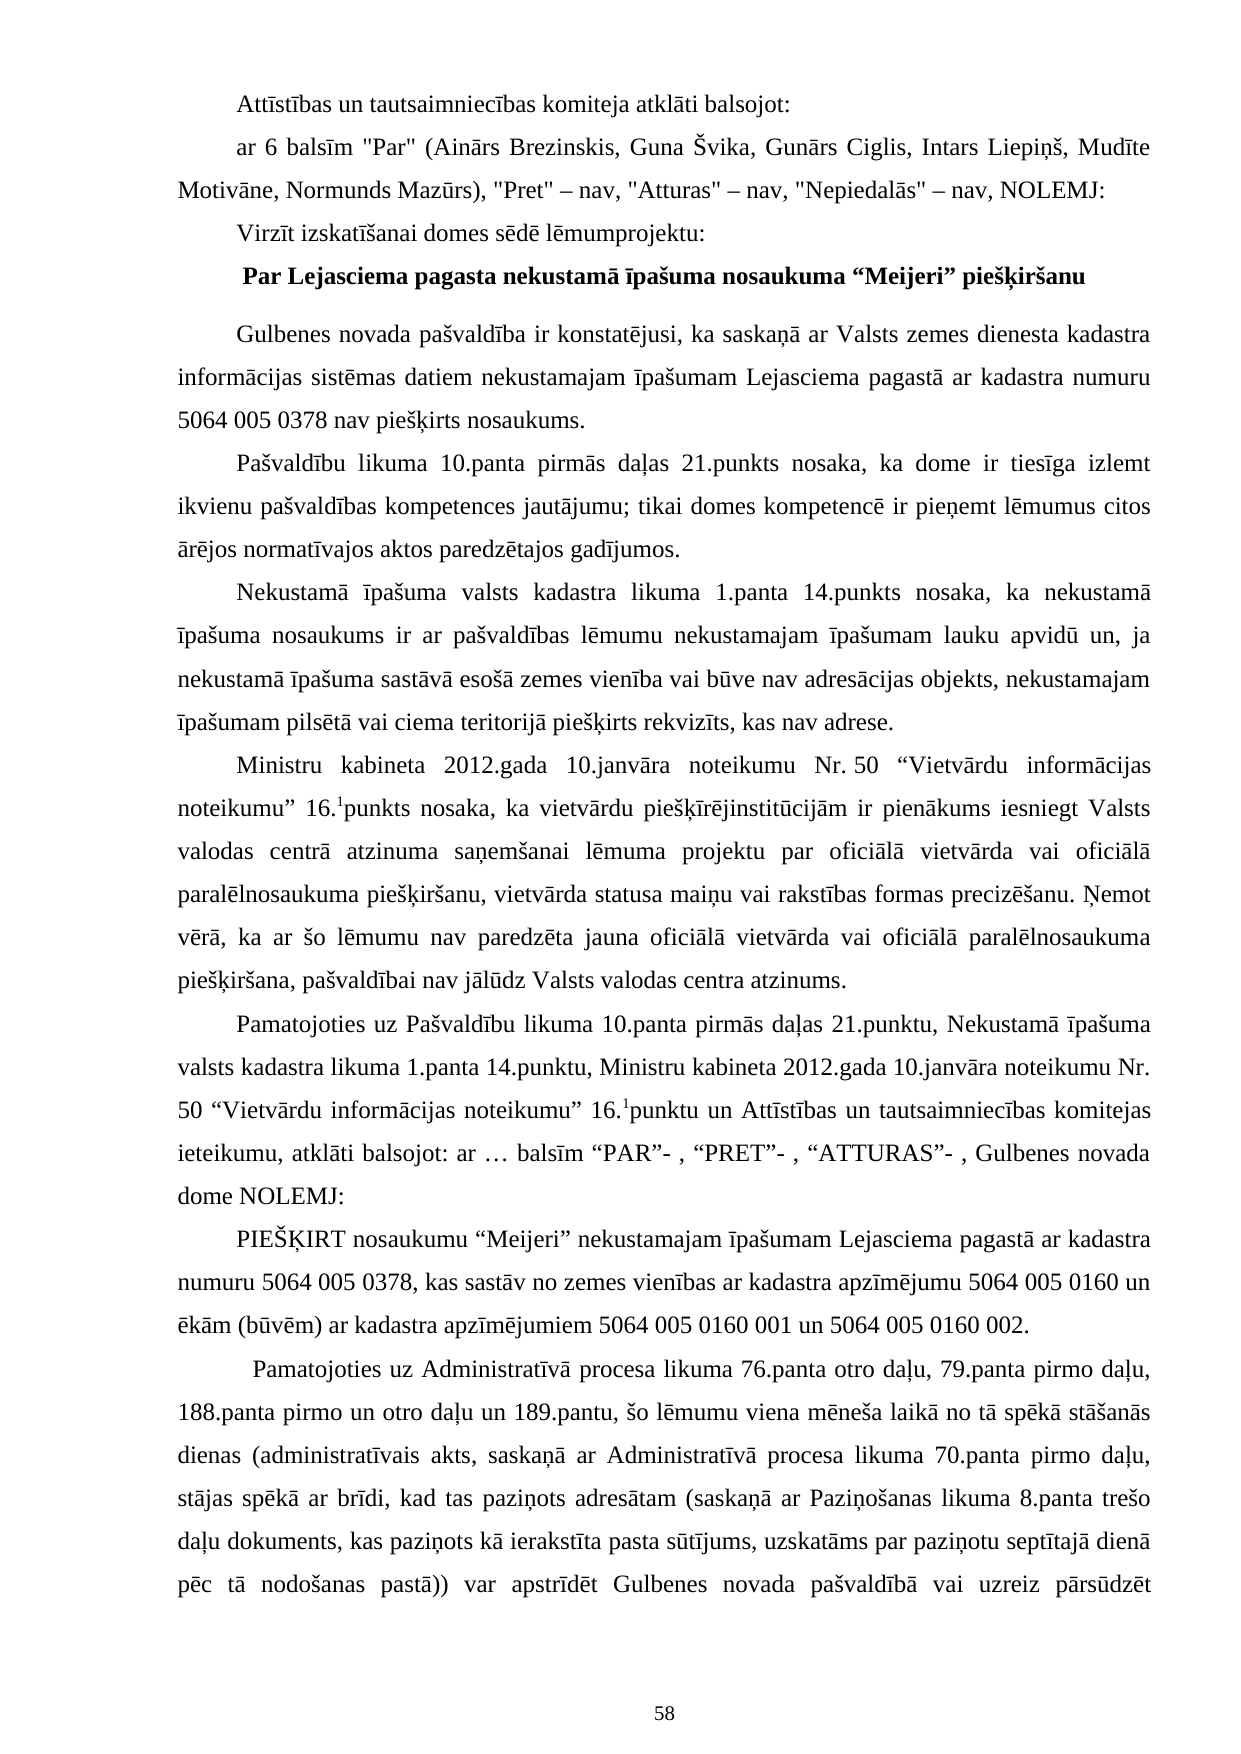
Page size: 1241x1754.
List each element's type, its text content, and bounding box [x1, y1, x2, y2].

text Attīstības un tautsaimniecības komiteja atklāti balsojot: [177, 89, 1152, 117]
text ar 6 balsīm "Par" (Ainārs Brezinskis, Guna Švika, Gunārs Ciglis, Intars Liepiņš, Mudīte Motivāne, Normunds Mazūrs), "Pret" – nav, "Atturas" – nav, "Nepiedalās" – nav, NOLEMJ: [177, 132, 1152, 204]
text Virzīt izskatīšanai domes sēdē lēmumprojektu: [177, 218, 1152, 247]
text Pamatojoties uz Pašvaldību likuma 10.panta pirmās daļas 21.punktu, Nekustamā īpašuma valsts kadastra likuma 1.panta 14.punktu, Ministru kabineta 2012.gada 10.janvāra noteikumu Nr. 50 “Vietvārdu informācijas noteikumu” 16.1punktu un Attīstības un tautsaimniecības komitejas ieteikumu, atklāti balsojot: ar … balsīm “PAR”- , “PRET”- , “ATTURAS”- , Gulbenes novada dome NOLEMJ: [177, 1009, 1152, 1210]
text Nekustamā īpašuma valsts kadastra likuma 1.panta 14.punkts nosaka, ka nekustamā īpašuma nosaukums ir ar pašvaldības lēmumu nekustamajam īpašumam lauku apvidū un, ja nekustamā īpašuma sastāvā esošā zemes vienība vai būve nav adresācijas objekts, nekustamajam īpašumam pilsētā vai ciema teritorijā piešķirts rekvizīts, kas nav adrese. [177, 577, 1152, 736]
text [177, 1354, 1152, 1598]
text Ministru kabineta 2012.gada 10.janvāra noteikumu Nr. 50 “Vietvārdu informācijas noteikumu” 16.1punkts nosaka, ka vietvārdu piešķīrējinstitūcijām ir pienākums iesniegt Valsts valodas centrā atzinuma saņemšanai lēmuma projektu par oficiālā vietvārda vai oficiālā paralēlnosaukuma piešķiršanu, vietvārda statusa maiņu vai rakstības formas precizēšanu. Ņemot vērā, ka ar šo lēmumu nav paredzēta jauna oficiālā vietvārda vai oficiālā paralēlnosaukuma piešķiršana, pašvaldībai nav jālūdz Valsts valodas centra atzinums. [177, 750, 1152, 994]
text PIEŠĶIRT nosaukumu “Meijeri” nekustamajam īpašumam Lejasciema pagastā ar kadastra numuru 5064 005 0378, kas sastāv no zemes vienības ar kadastra apzīmējumu 5064 005 0160 un ēkām (būvēm) ar kadastra apzīmējumiem 5064 005 0160 001 un 5064 005 0160 002. [177, 1224, 1152, 1339]
text Par Lejasciema pagasta nekustamā īpašuma nosaukuma “Meijeri” piešķiršanu [177, 261, 1152, 290]
text Pašvaldību likuma 10.panta pirmās daļas 21.punkts nosaka, ka dome ir tiesīga izlemt ikvienu pašvaldības kompetences jautājumu; tikai domes kompetencē ir pieņemt lēmumus citos ārējos normatīvajos aktos paredzētajos gadījumos. [177, 448, 1152, 563]
text Gulbenes novada pašvaldība ir konstatējusi, ka saskaņā ar Valsts zemes dienesta kadastra informācijas sistēmas datiem nekustamajam īpašumam Lejasciema pagastā ar kadastra numuru 5064 005 0378 nav piešķirts nosaukums. [177, 319, 1152, 434]
